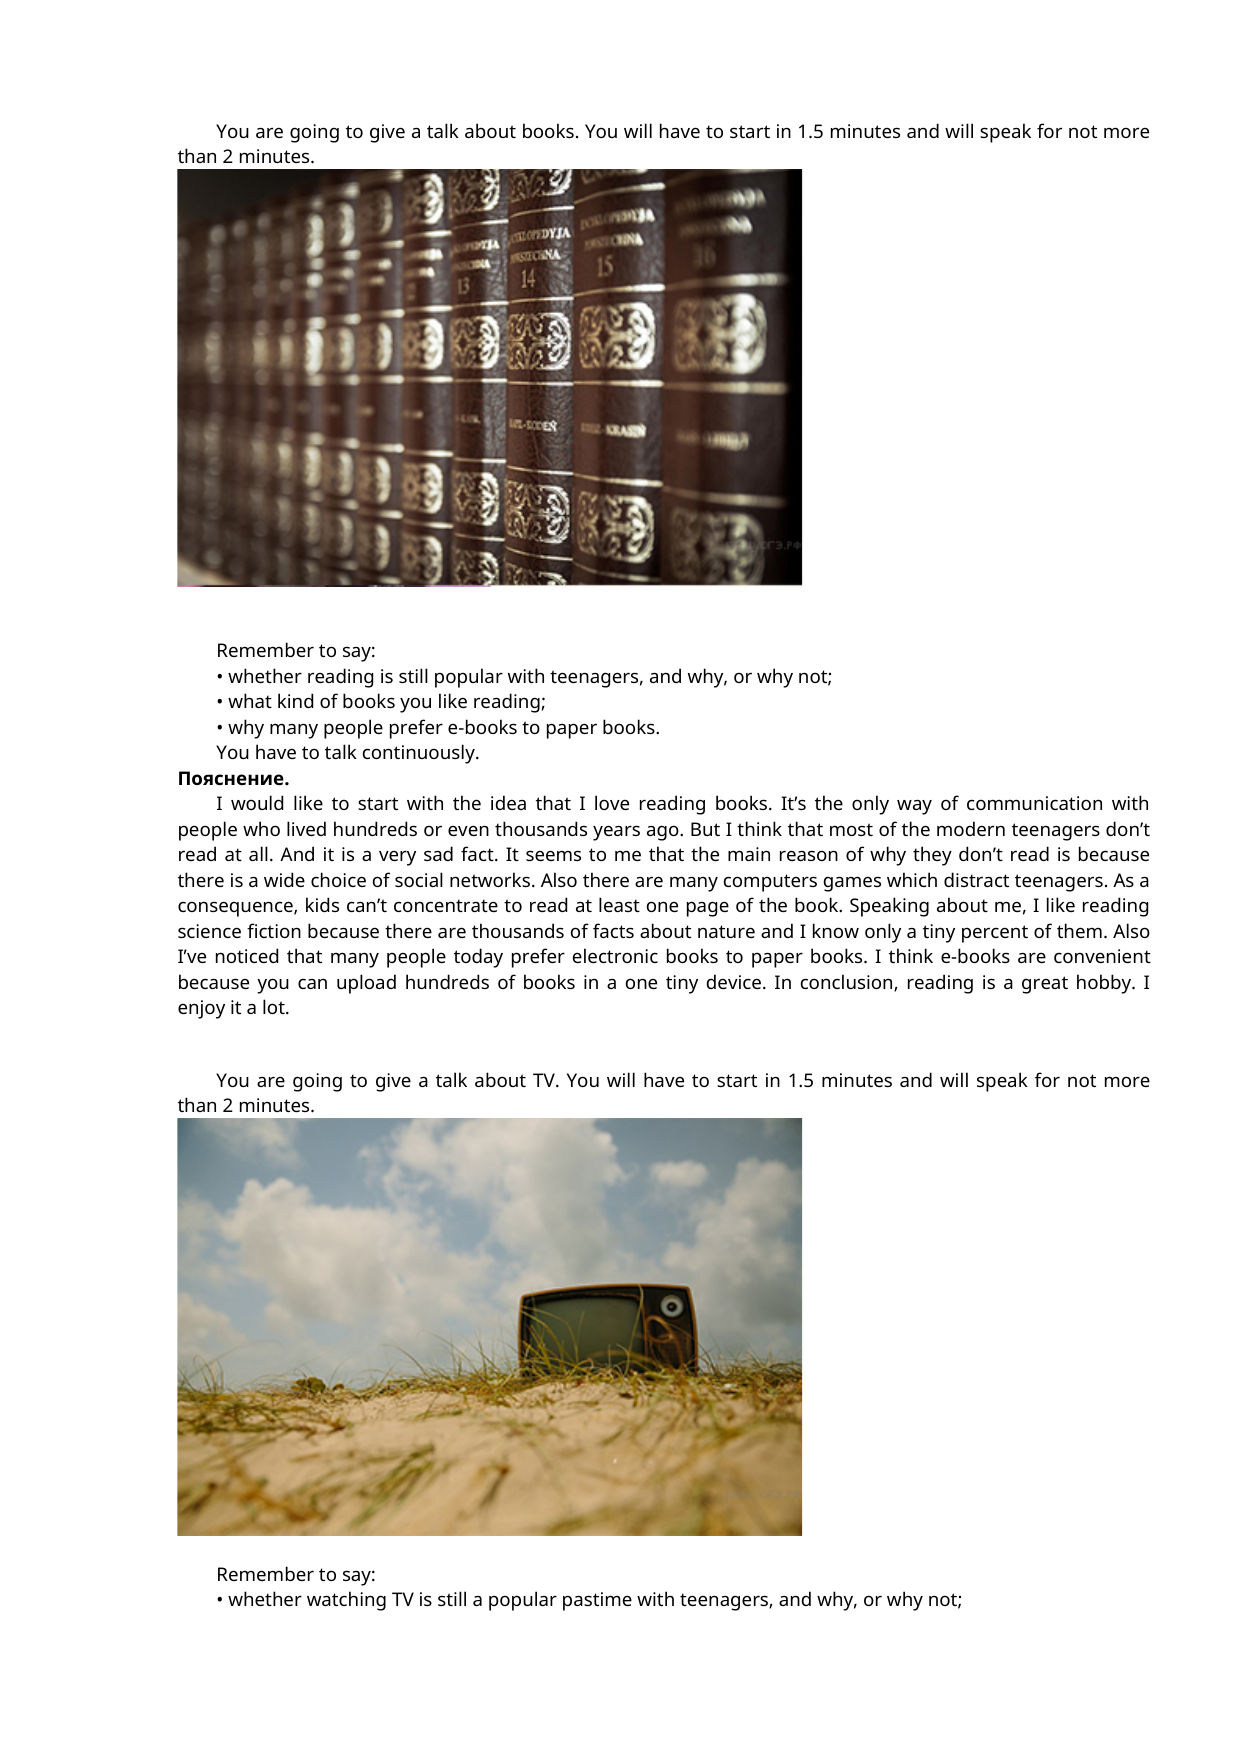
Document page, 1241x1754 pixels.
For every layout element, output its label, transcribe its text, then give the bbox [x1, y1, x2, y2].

text You are going to give a talk about TV. You will have to start in 1.5 minutes and will speak for not more than 2 minutes. [177, 1067, 1152, 1118]
text Remember to say: [177, 637, 1152, 663]
text • why many people prefer e-books to paper books. [177, 714, 1152, 739]
text • what kind of books you like reading; [177, 688, 1152, 714]
picture [177, 1118, 803, 1536]
text Remember to say: [177, 1561, 1152, 1586]
text • whether watching TV is still a popular pastime with teenagers, and why, or why not; [177, 1586, 1152, 1612]
picture [177, 169, 803, 587]
text Пояснение. [177, 765, 1152, 791]
text I would like to start with the idea that I love reading books. It’s the only way of communication with people who lived hundreds or even thousands years ago. But I think that most of the modern teenagers don’t read at all. And it is a very sad fact. It seems to me that the main reason of why they don’t read is because there is a wide choice of social networks. Also there are many computers games which distract teenagers. As a consequence, kids can’t concentrate to read at least one page of the book. Speaking about me, I like reading science fiction because there are thousands of facts about nature and I know only a tiny percent of them. Also I’ve noticed that many people today prefer electronic books to paper books. I think e-books are convenient because you can upload hundreds of books in a one tiny device. In conclusion, reading is a great hobby. I enjoy it a lot. [177, 791, 1152, 1020]
text • whether reading is still popular with teenagers, and why, or why not; [177, 663, 1152, 688]
text You are going to give a talk about books. You will have to start in 1.5 minutes and will speak for not more than 2 minutes. [177, 118, 1152, 169]
text You have to talk continuously. [177, 739, 1152, 765]
